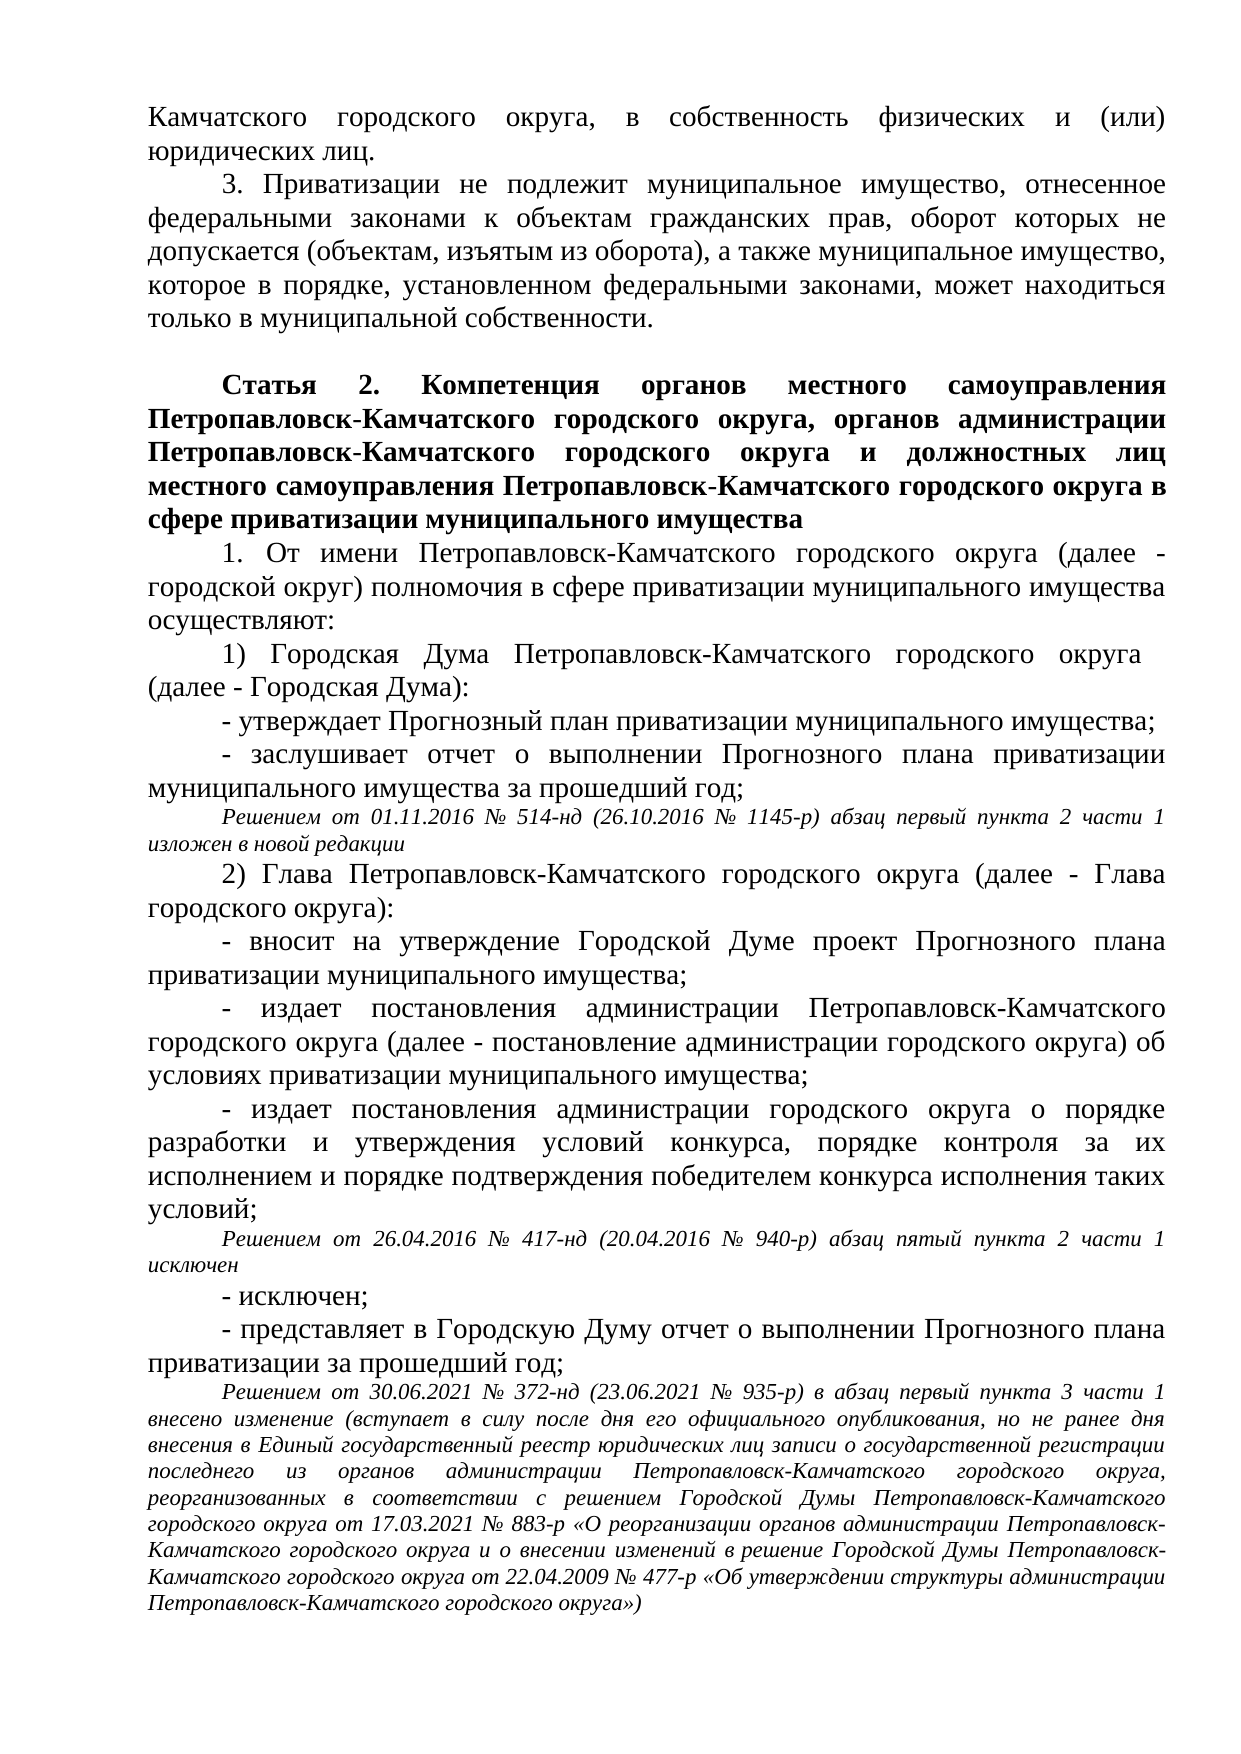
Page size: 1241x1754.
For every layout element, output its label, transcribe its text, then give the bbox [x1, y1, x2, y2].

text - вносит на утверждение Городской Думе проект Прогнозного плана приватизации муниципального имущества; [148, 923, 1167, 990]
text - представляет в Городскую Думу отчет о выполнении Прогнозного плана приватизации за прошедший год; [148, 1311, 1167, 1378]
text - издает постановления администрации Петропавловск-Камчатского городского округа (далее - постановление администрации городского округа) об условиях приватизации муниципального имущества; [148, 990, 1167, 1091]
text - издает постановления администрации городского округа о порядке разработки и утверждения условий конкурса, порядке контроля за их исполнением и порядке подтверждения победителем конкурса исполнения таких условий; [148, 1091, 1167, 1225]
text Статья 2. Компетенция органов местного самоуправления Петропавловск-Камчатского городского округа, органов администрации Петропавловск-Камчатского городского округа и должностных лиц местного самоуправления Петропавловск-Камчатского городского округа в сфере приватизации муниципального имущества [148, 367, 1167, 535]
text Решением от 01.11.2016 № 514-нд (26.10.2016 № 1145-р) абзац первый пункта 2 части 1 изложен в новой редакции [148, 803, 1167, 856]
list От имени Петропавловск-Камчатского городского округа (далее - городской округ) полномочия в сфере приватизации муниципального имущества осуществляют: [148, 535, 1167, 636]
text 3. Приватизации не подлежит муниципальное имущество, отнесенное федеральными законами к объектам гражданских прав, оборот которых не допускается (объектам, изъятым из оборота), а также муниципальное имущество, которое в порядке, установленном федеральными законами, может находиться только в муниципальной собственности. [148, 166, 1167, 334]
text - исключен; [148, 1278, 1167, 1311]
text Решением от 26.04.2016 № 417-нд (20.04.2016 № 940-р) абзац пятый пункта 2 части 1 исключен [148, 1225, 1167, 1278]
text - утверждает Прогнозный план приватизации муниципального имущества; [148, 703, 1167, 736]
text 1) Городская Дума Петропавловск-Камчатского городского округа (далее - Городская Дума): [148, 636, 1167, 703]
text - заслушивает отчет о выполнении Прогнозного плана приватизации муниципального имущества за прошедший год; [148, 736, 1167, 803]
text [148, 99, 1167, 166]
text 2) Глава Петропавловск-Камчатского городского округа (далее - Глава городского округа): [148, 856, 1167, 923]
text Решением от 30.06.2021 № 372-нд (23.06.2021 № 935-р) в абзац первый пункта 3 части 1 внесено изменение (вступает в силу после дня его официального опубликования, но не ранее дня внесения в Единый государственный реестр юридических лиц записи о государственной регистрации последнего из органов администрации Петропавловск-Камчатского городского округа, реорганизованных в соответствии с решением Городской Думы Петропавловск-Камчатского городского округа от 17.03.2021 № 883-р «О реорганизации органов администрации Петропавловск-Камчатского городского округа и о внесении изменений в решение Городской Думы Петропавловск-Камчатского городского округа от 22.04.2009 № 477-р «Об утверждении структуры администрации Петропавловск-Камчатского городского округа») [148, 1378, 1167, 1616]
